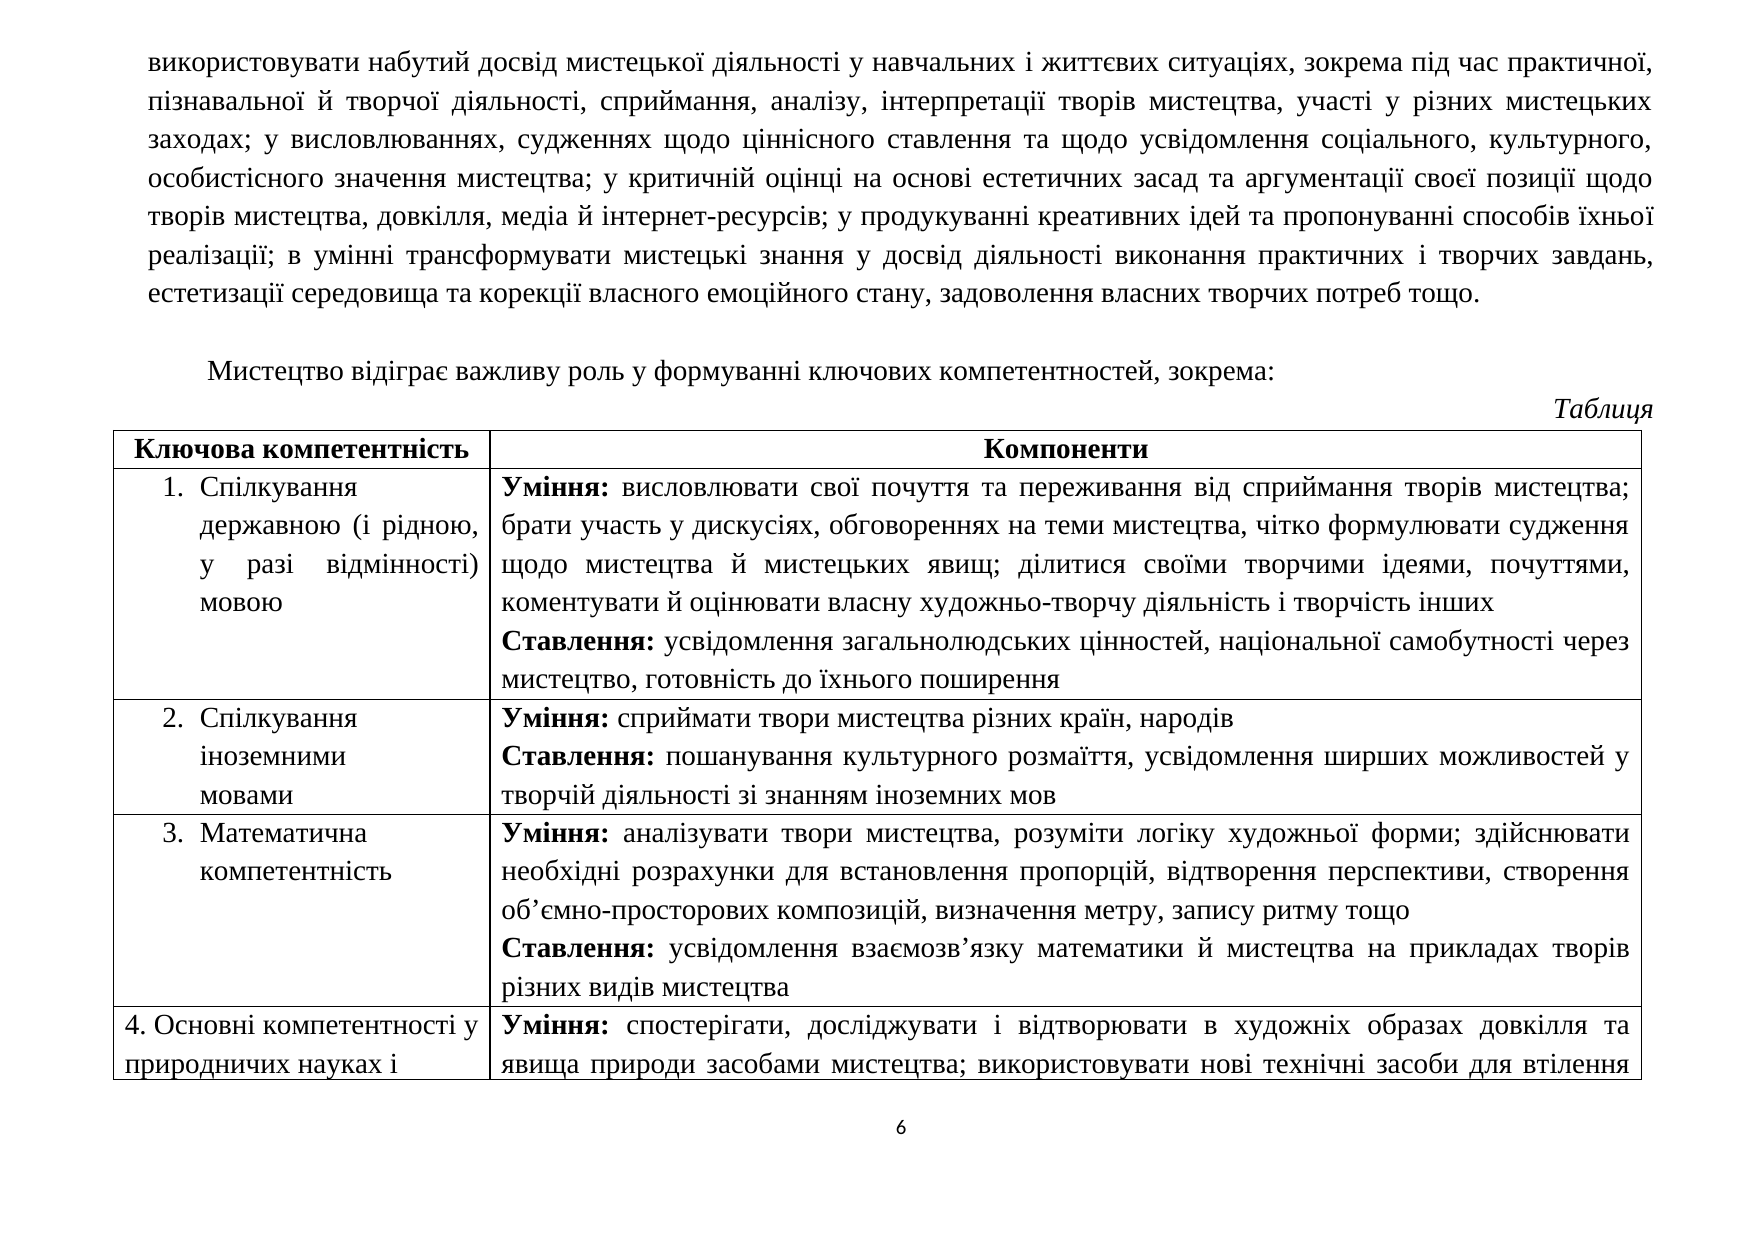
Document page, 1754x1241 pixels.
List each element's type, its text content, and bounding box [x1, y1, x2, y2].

text Таблиця [148, 391, 1654, 425]
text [148, 44, 1654, 309]
table_cell Уміння: сприймати твори мистецтва різних країн, народів Ставлення: пошанування культурного розмаїття, усвідомлення ширших можливостей у творчій діяльності зі знанням іноземних мов [491, 700, 1641, 814]
table_cell Уміння: аналізувати твори мистецтва, розуміти логіку художньої форми; здійснювати необхідні розрахунки для встановлення пропорцій, відтворення перспективи, створення об’ємно-просторових композицій, визначення метру, запису ритму тощо Ставлення: усвідомлення взаємозв’язку математики й мистецтва на прикладах творів різних видів мистецтва [491, 815, 1641, 1006]
table_cell Уміння: висловлювати свої почуття та переживання від сприймання творів мистецтва; брати участь у дискусіях, обговореннях на теми мистецтва, чітко формулювати судження щодо мистецтва й мистецьких явищ; ділитися своїми творчими ідеями, почуттями, коментувати й оцінювати власну художньо-творчу діяльність і творчість інших Ставлення: усвідомлення загальнолюдських цінностей, національної самобутності через мистецтво, готовність до їхнього поширення [491, 469, 1641, 699]
table_cell Спілкування державною (і рідною, у разі відмінності) мовою [114, 469, 489, 699]
table_cell Спілкування іноземними мовами [114, 700, 489, 814]
table_cell Математична компетентність [114, 815, 489, 1006]
text Мистецтво відіграє важливу роль у формуванні ключових компетентностей, зокрема: [148, 353, 1654, 386]
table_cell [114, 1007, 489, 1079]
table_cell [491, 1007, 1641, 1079]
table_header Ключова компетентність [114, 431, 489, 468]
table_header Компоненти [491, 431, 1641, 468]
